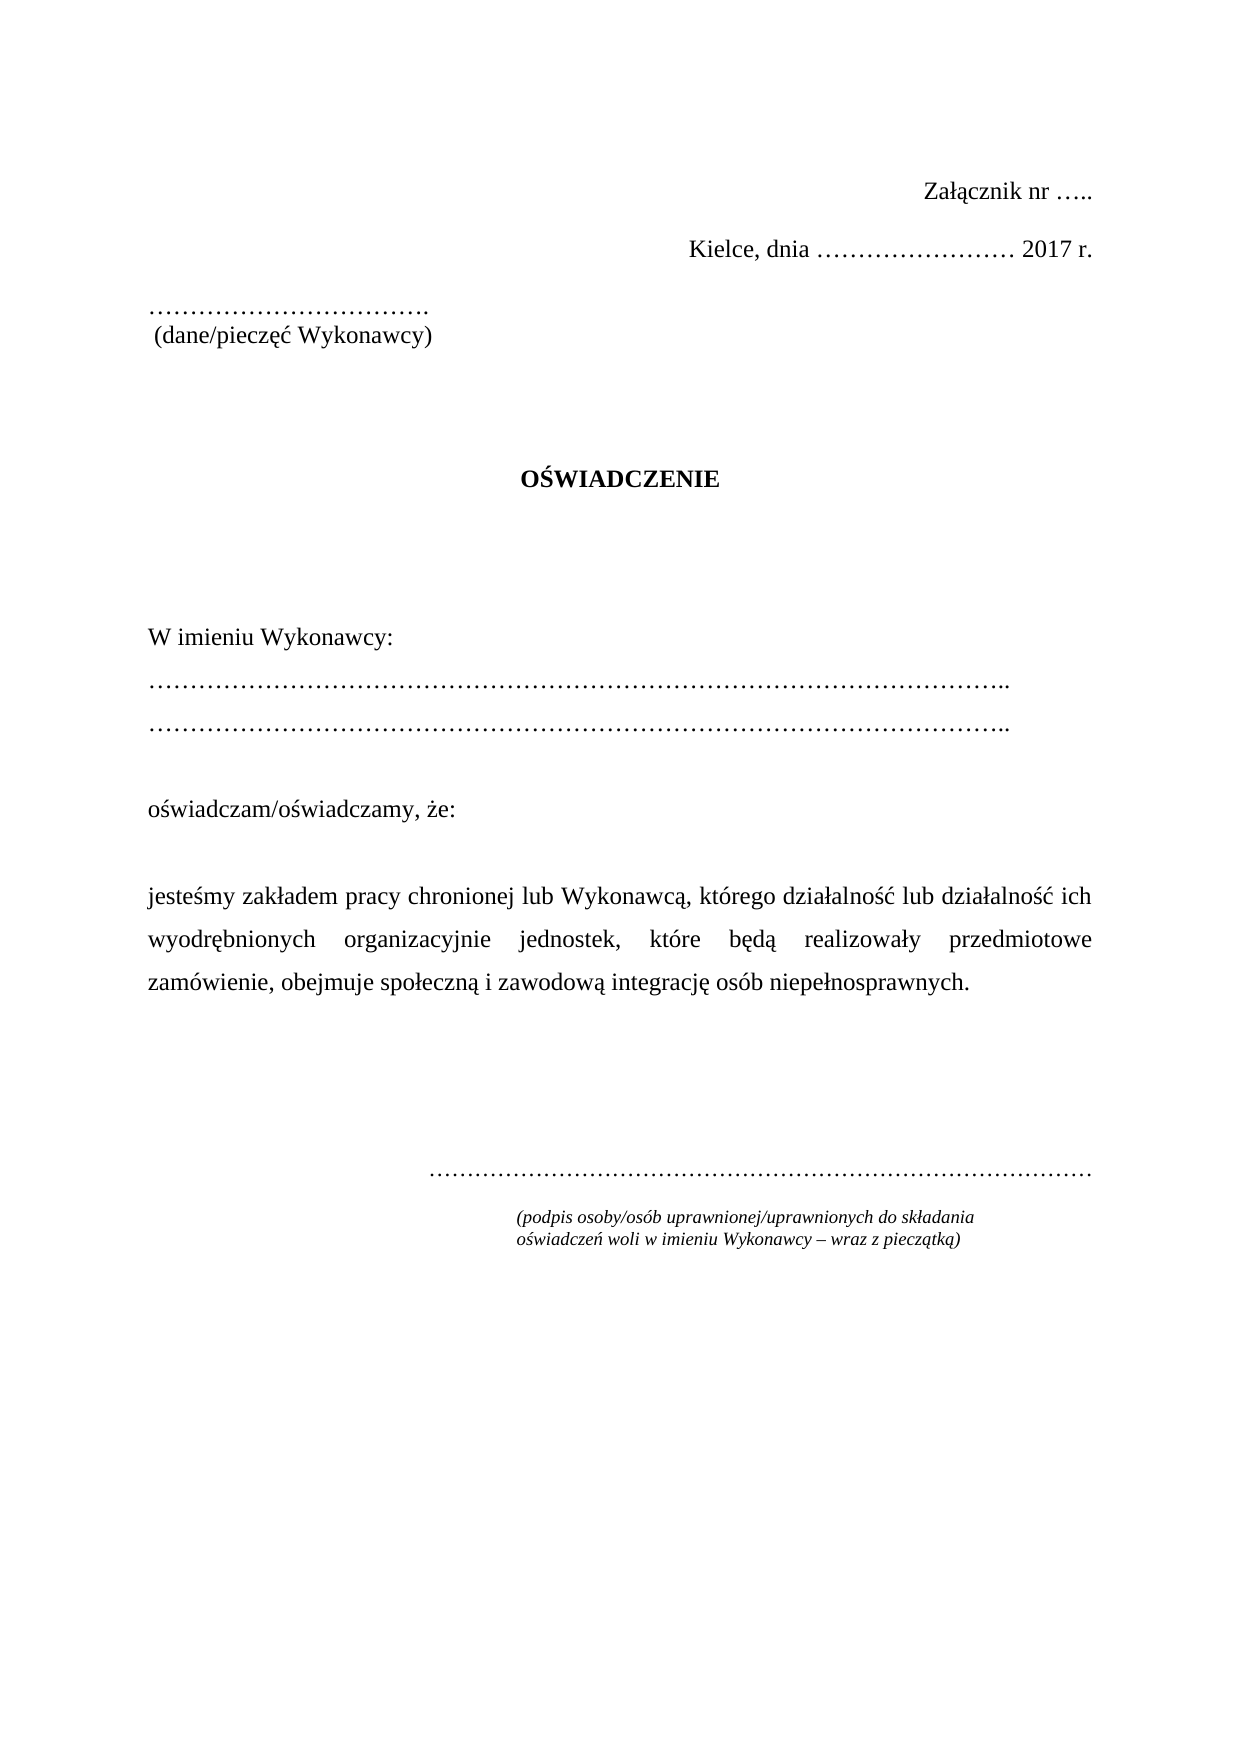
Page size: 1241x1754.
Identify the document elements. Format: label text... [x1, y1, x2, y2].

text Załącznik nr ….. [148, 176, 1093, 205]
text jesteśmy zakładem pracy chronionej lub Wykonawcą, którego działalność lub działalność ich wyodrębnionych organizacyjnie jednostek, które będą realizowały przedmiotowe zamówienie, obejmuje społeczną i zawodową integrację osób niepełnosprawnych. [148, 881, 1093, 996]
text W imieniu Wykonawcy: [148, 622, 1093, 651]
text ………………………………………………………………………………………….. [148, 708, 1093, 737]
text ……………………………. [148, 291, 1093, 320]
text oświadczam/oświadczamy, że: [148, 794, 1093, 823]
text (dane/pieczęć Wykonawcy) [148, 320, 1093, 349]
text oświadczeń woli w imieniu Wykonawcy – wraz z pieczątką) [516, 1228, 1093, 1249]
text Kielce, dnia …………………… 2017 r. [148, 234, 1093, 263]
text OŚWIADCZENIE [148, 464, 1093, 493]
text ………………………………………………………………………………………….. [148, 665, 1093, 694]
text (podpis osoby/osób uprawnionej/uprawnionych do składania [516, 1206, 1093, 1228]
text …………………………………………………………………………… [148, 1155, 1093, 1182]
